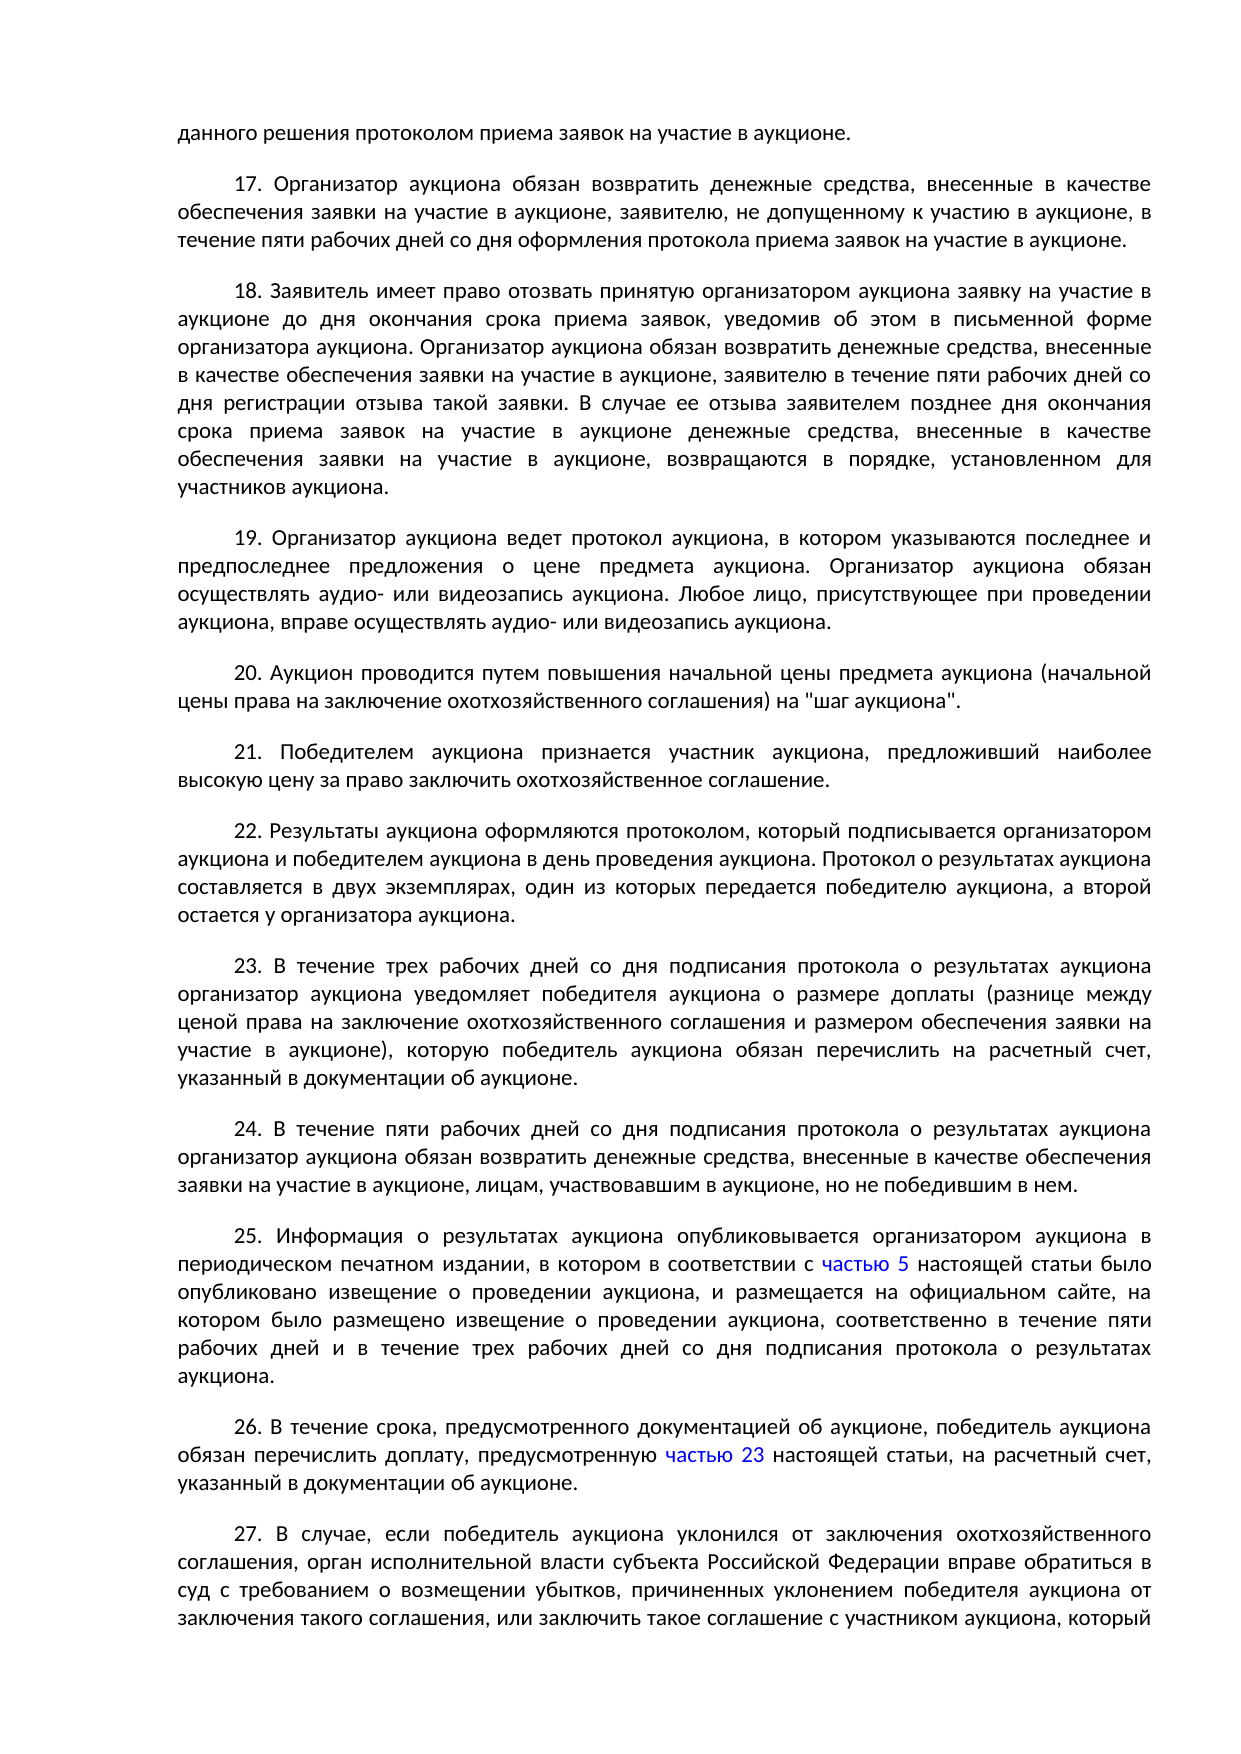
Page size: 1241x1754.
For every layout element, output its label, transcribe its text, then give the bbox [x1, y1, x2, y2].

text 24. В течение пяти рабочих дней со дня подписания протокола о результатах аукциона организатор аукциона обязан возвратить денежные средства, внесенные в качестве обеспечения заявки на участие в аукционе, лицам, участвовавшим в аукционе, но не победившим в нем. [177, 1114, 1152, 1198]
text 25. Информация о результатах аукциона опубликовывается организатором аукциона в периодическом печатном издании, в котором в соответствии с частью 5 настоящей статьи было опубликовано извещение о проведении аукциона, и размещается на официальном сайте, на котором было размещено извещение о проведении аукциона, соответственно в течение пяти рабочих дней и в течение трех рабочих дней со дня подписания протокола о результатах аукциона. [177, 1221, 1152, 1389]
text 23. В течение трех рабочих дней со дня подписания протокола о результатах аукциона организатор аукциона уведомляет победителя аукциона о размере доплаты (разнице между ценой права на заключение охотхозяйственного соглашения и размером обеспечения заявки на участие в аукционе), которую победитель аукциона обязан перечислить на расчетный счет, указанный в документации об аукционе. [177, 951, 1152, 1091]
text 18. Заявитель имеет право отозвать принятую организатором аукциона заявку на участие в аукционе до дня окончания срока приема заявок, уведомив об этом в письменной форме организатора аукциона. Организатор аукциона обязан возвратить денежные средства, внесенные в качестве обеспечения заявки на участие в аукционе, заявителю в течение пяти рабочих дней со дня регистрации отзыва такой заявки. В случае ее отзыва заявителем позднее дня окончания срока приема заявок на участие в аукционе денежные средства, внесенные в качестве обеспечения заявки на участие в аукционе, возвращаются в порядке, установленном для участников аукциона. [177, 276, 1152, 500]
text 19. Организатор аукциона ведет протокол аукциона, в котором указываются последнее и предпоследнее предложения о цене предмета аукциона. Организатор аукциона обязан осуществлять аудио- или видеозапись аукциона. Любое лицо, присутствующее при проведении аукциона, вправе осуществлять аудио- или видеозапись аукциона. [177, 523, 1152, 635]
text 20. Аукцион проводится путем повышения начальной цены предмета аукциона (начальной цены права на заключение охотхозяйственного соглашения) на "шаг аукциона". [177, 658, 1152, 714]
text 22. Результаты аукциона оформляются протоколом, который подписывается организатором аукциона и победителем аукциона в день проведения аукциона. Протокол о результатах аукциона составляется в двух экземплярах, один из которых передается победителю аукциона, а второй остается у организатора аукциона. [177, 816, 1152, 928]
text 26. В течение срока, предусмотренного документацией об аукционе, победитель аукциона обязан перечислить доплату, предусмотренную частью 23 настоящей статьи, на расчетный счет, указанный в документации об аукционе. [177, 1412, 1152, 1496]
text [177, 1519, 1152, 1631]
text 21. Победителем аукциона признается участник аукциона, предложивший наиболее высокую цену за право заключить охотхозяйственное соглашение. [177, 737, 1152, 793]
text 17. Организатор аукциона обязан возвратить денежные средства, внесенные в качестве обеспечения заявки на участие в аукционе, заявителю, не допущенному к участию в аукционе, в течение пяти рабочих дней со дня оформления протокола приема заявок на участие в аукционе. [177, 169, 1152, 253]
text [177, 118, 1152, 146]
